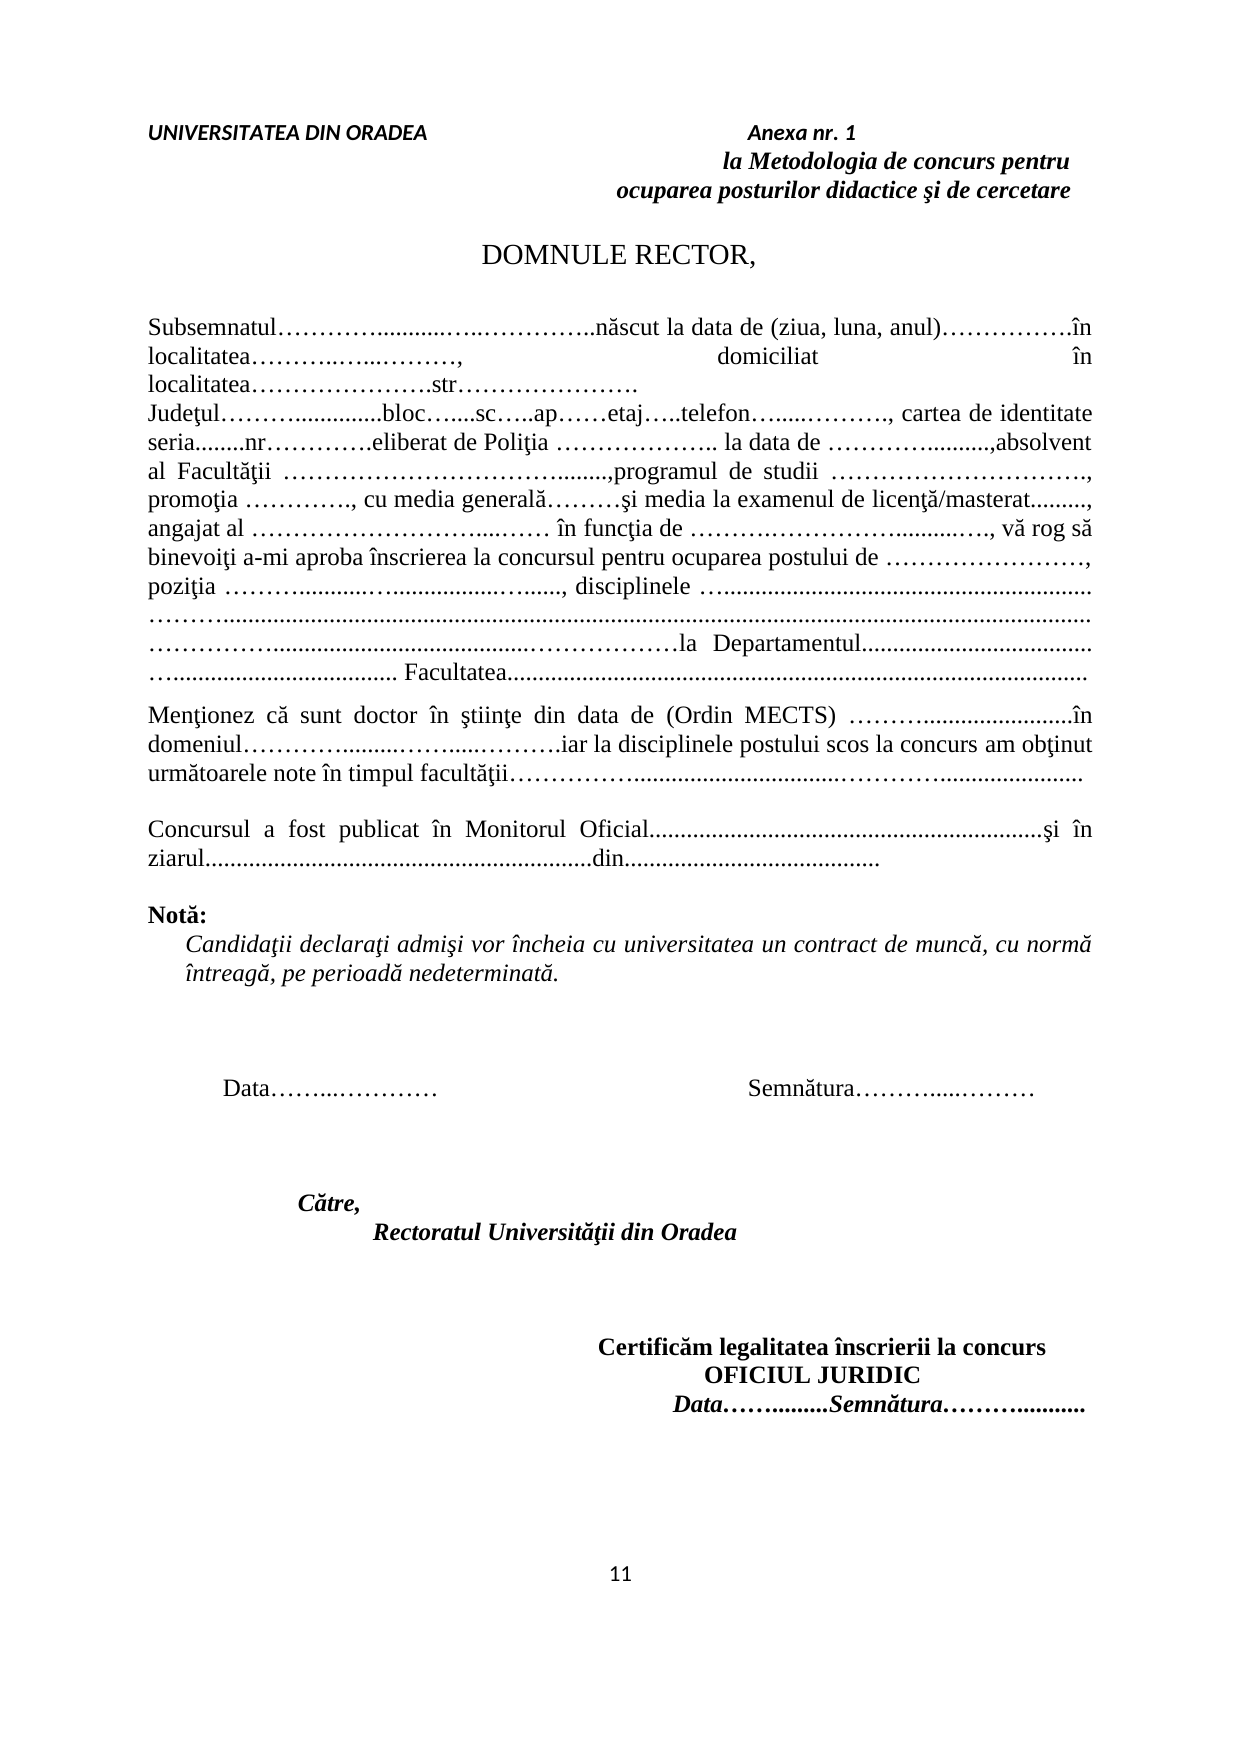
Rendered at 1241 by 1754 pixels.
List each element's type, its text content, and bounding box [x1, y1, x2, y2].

subtitle la Metodologia de concurs pentru [148, 146, 1092, 175]
text Concursul a fost publicat în Monitorul Oficial...............................................................şi în ziarul..............................................................din......................................... [148, 814, 1092, 872]
text Rectoratul Universităţii din Oradea [148, 1217, 1092, 1246]
text Menţionez că sunt doctor în ştiinţe din data de (Ordin MECTS) ………........................în domeniul………….........…….....……….iar la disciplinele postului scos la concurs am obţinut următoarele note în timpul facultăţii…………….................................…………....................... [148, 700, 1092, 786]
text UNIVERSITATEA DIN ORADEA Anexa nr. 1 [148, 118, 1092, 146]
subtitle ocuparea posturilor didactice şi de cercetare [148, 175, 1092, 204]
subtitle Certificăm legalitatea înscrierii la concurs [148, 1332, 1092, 1361]
text Data……...………… Semnătura……….....……… [148, 1073, 1092, 1102]
text Data…….........Semnătura………........... [523, 1389, 1092, 1418]
text OFICIUL JURIDIC [523, 1361, 1092, 1389]
text Subsemnatul…………...........…..…………..născut la data de (ziua, luna, anul)…………….în localitatea………..…...………, domiciliat în localitatea………………….str…………………. Judeţul………..............bloc…....sc…..ap……etaj…..telefon….....………., cartea de identitate seria........nr………….eliberat de Poliţia ……………….. la data de …………..........,absolvent al Facultăţii ……………………………........,programul de studii …………………………., promoţia …………., cu media generală………şi media la examenul de licenţă/masterat........., angajat al ………………………....…… în funcţia de ……….……………..........…., vă rog să binevoiţi a-mi aproba înscrierea la concursul pentru ocuparea postului de ……………………, poziţia ………...........….................…......, disciplinele …...........................................................………...........................................................................................................................................…………….........................................………………la Departamentul..................................... ….................................... Facultatea............................................................................................. [148, 312, 1092, 686]
text Candidaţii declaraţi admişi vor încheia cu universitatea un contract de muncă, cu normă întreagă, pe perioadă nedeterminată. [185, 929, 1092, 987]
text Notă: [148, 901, 1092, 929]
subtitle DOMNULE RECTOR, [148, 237, 1092, 271]
text Către, [148, 1188, 1092, 1217]
